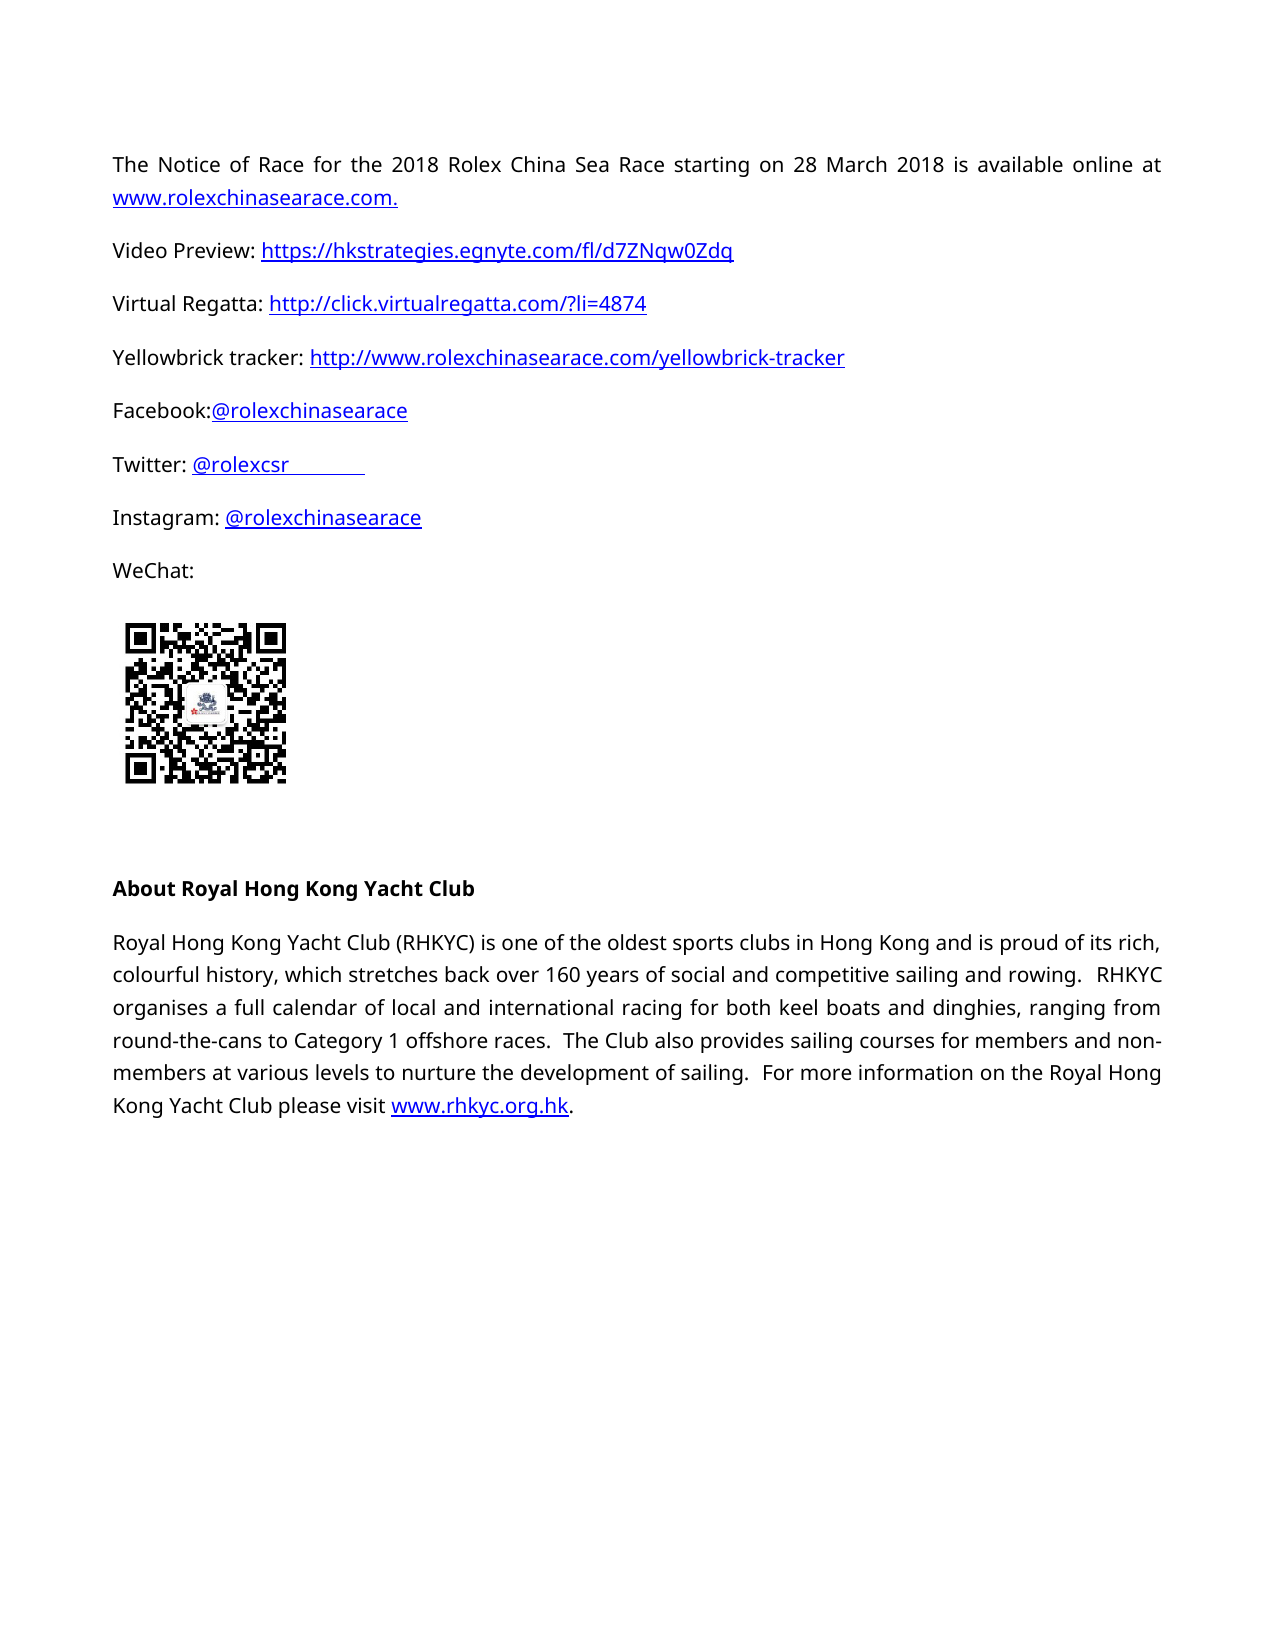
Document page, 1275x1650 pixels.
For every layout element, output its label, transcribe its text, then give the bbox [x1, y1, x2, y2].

text The Notice of Race for the 2018 Rolex China Sea Race starting on 28 March 2018 is available online at www.rolexchinasearace.com. [112, 150, 1162, 211]
text Virtual Regatta: http://click.virtualregatta.com/?li=4874 [112, 289, 1162, 318]
picture [112, 610, 299, 796]
text Instagram: @rolexchinasearace [112, 503, 1162, 532]
text Twitter: @rolexcsr [112, 450, 1162, 478]
text Royal Hong Kong Yacht Club (RHKYC) is one of the oldest sports clubs in Hong Kong and is proud of its rich, colourful history, which stretches back over 160 years of social and competitive sailing and rowing. RHKYC organises a full calendar of local and international racing for both keel boats and dinghies, ranging from round-the-cans to Category 1 offshore races. The Club also provides sailing courses for members and non-members at various levels to nurture the development of sailing. For more information on the Royal Hong Kong Yacht Club please visit www.rhkyc.org.hk. [112, 928, 1162, 1119]
text About Royal Hong Kong Yacht Club [112, 874, 1162, 903]
text WeChat: [112, 557, 1162, 585]
text Video Preview: https://hkstrategies.egnyte.com/fl/d7ZNqw0Zdq [112, 236, 1162, 264]
text Facebook:@rolexchinasearace [112, 396, 1162, 425]
text Yellowbrick tracker: http://www.rolexchinasearace.com/yellowbrick-tracker [112, 343, 1162, 371]
